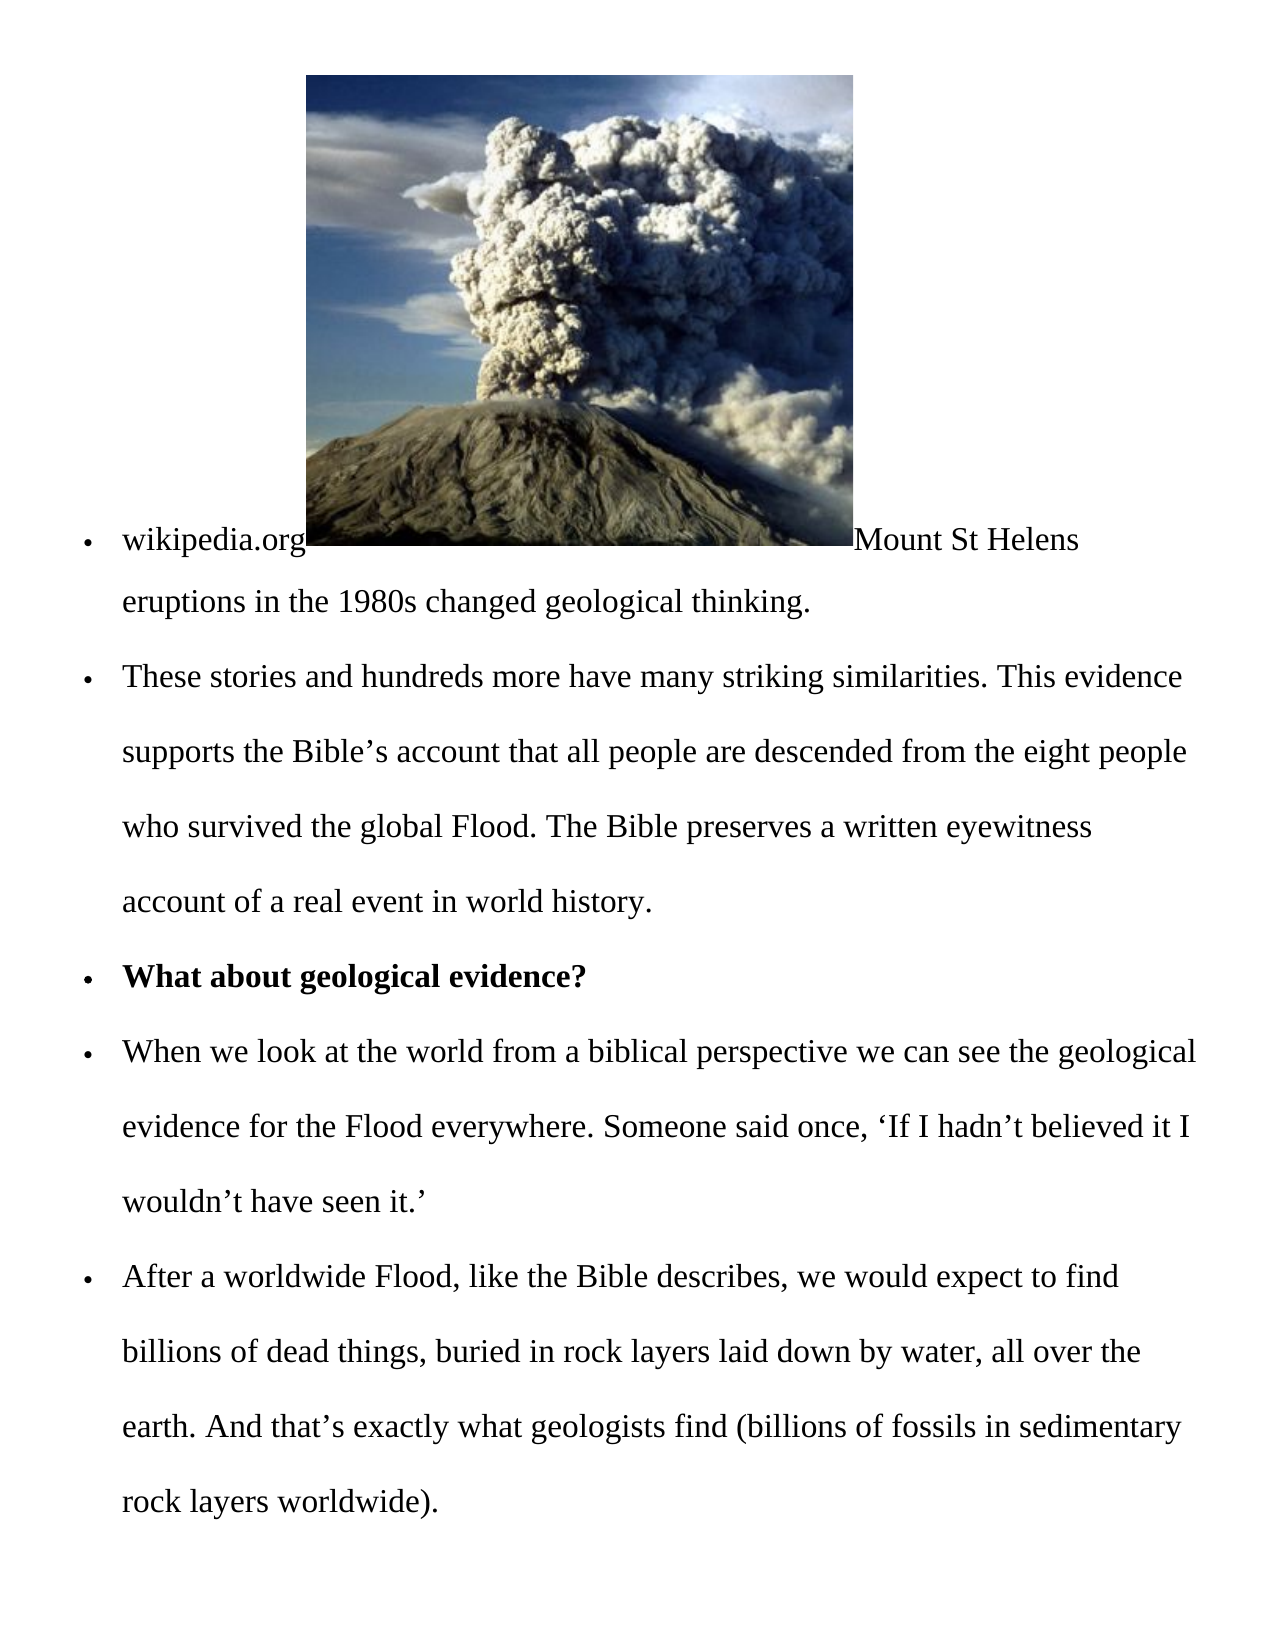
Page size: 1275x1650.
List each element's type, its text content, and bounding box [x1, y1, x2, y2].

list When we look at the world from a biblical perspective we can see the geological evidence for the Flood everywhere. Someone said once, ‘If I hadn’t believed it I wouldn’t have seen it.’ [84, 1012, 1200, 1237]
list What about geological evidence? [84, 937, 1200, 1012]
picture [306, 75, 854, 546]
list After a worldwide Flood, like the Bible describes, we would expect to find billions of dead things, buried in rock layers laid down by water, all over the earth. And that’s exactly what geologists find (billions of fossils in sedimentary rock layers worldwide). [84, 1237, 1200, 1537]
list These stories and hundreds more have many striking similarities. This evidence supports the Bible’s account that all people are descended from the eight people who survived the global Flood. The Bible preserves a written eyewitness account of a real event in world history. [84, 637, 1200, 937]
